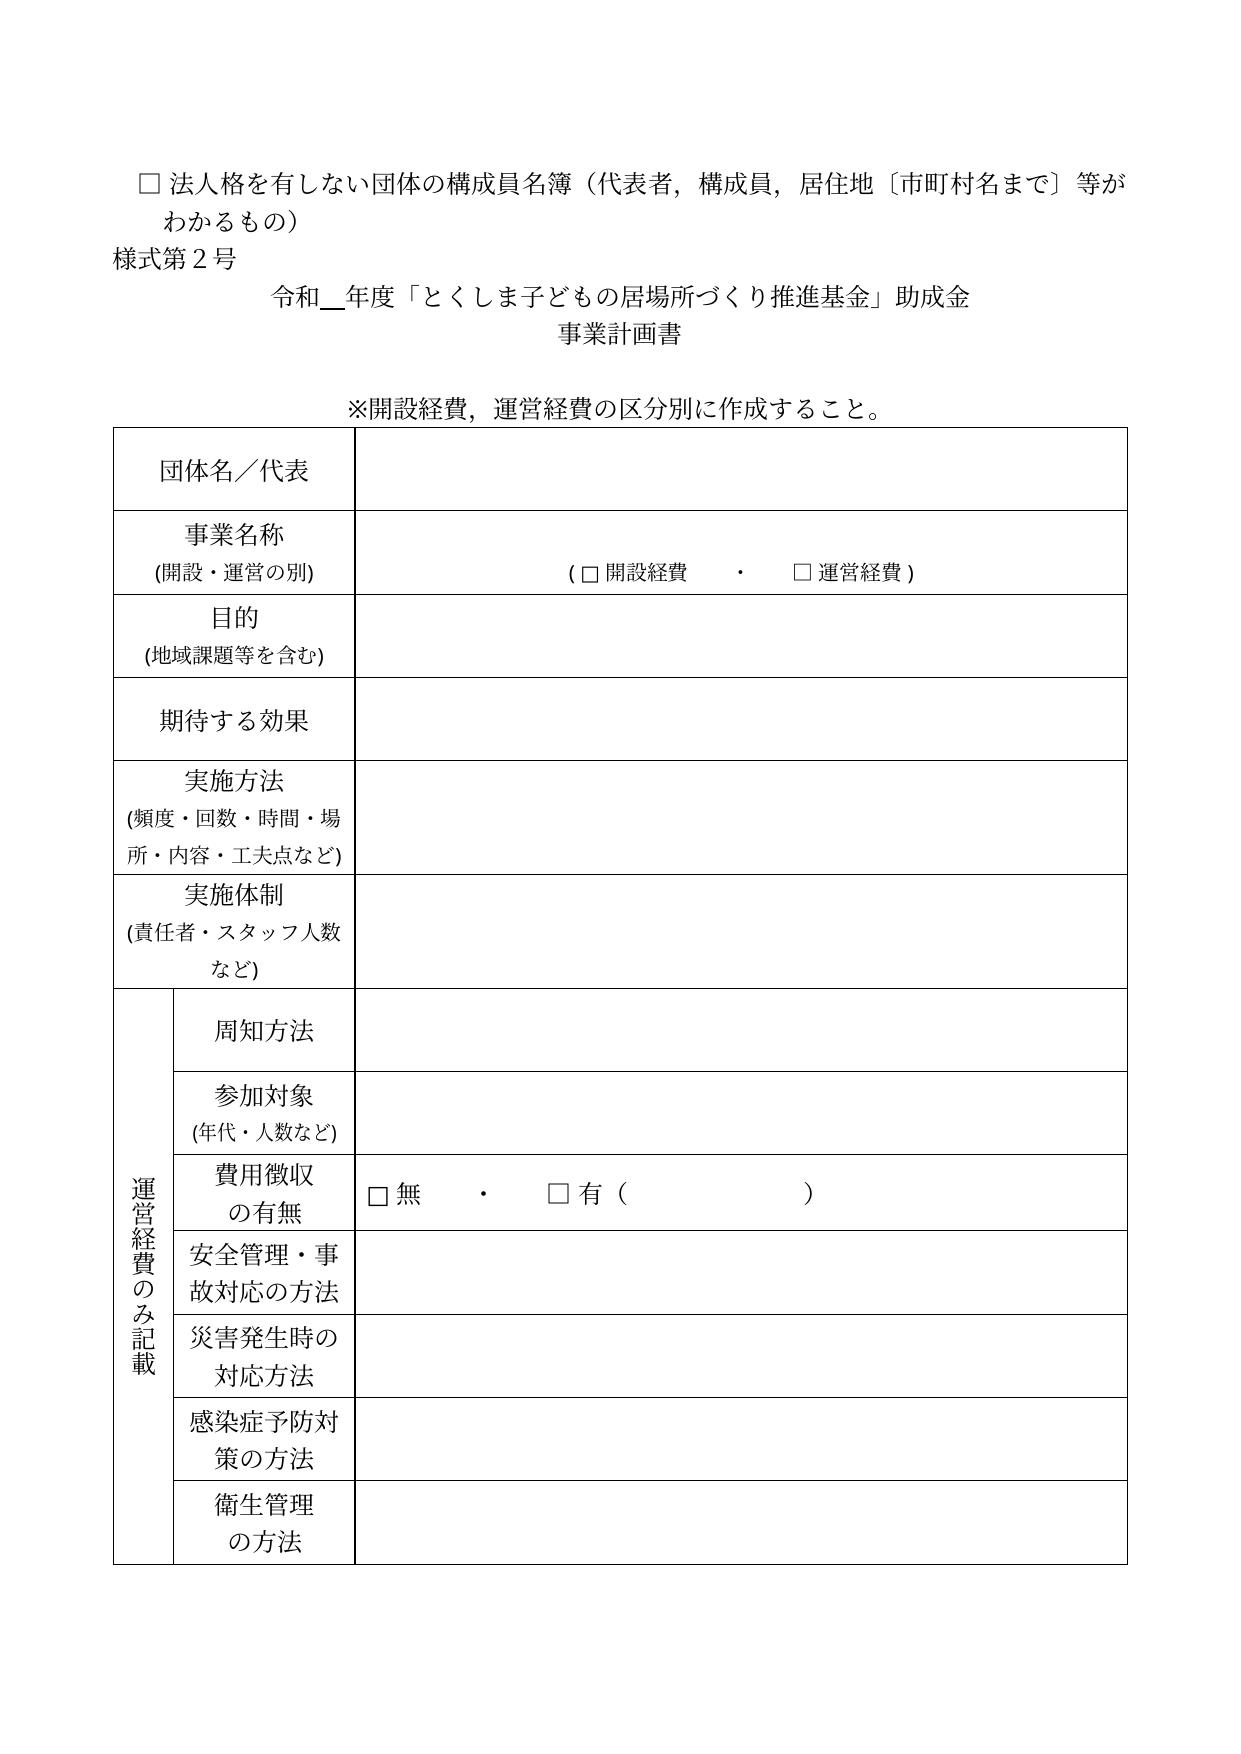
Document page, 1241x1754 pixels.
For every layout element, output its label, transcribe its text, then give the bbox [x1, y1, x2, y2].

table_cell [356, 989, 1127, 1071]
table_header [356, 428, 1127, 510]
table_cell 周知方法 [174, 989, 354, 1071]
table_cell [356, 761, 1127, 874]
table_cell [356, 595, 1127, 677]
table_cell [356, 1398, 1127, 1480]
table_cell [356, 875, 1127, 987]
table_cell 衛生管理 の方法 [174, 1481, 354, 1563]
text □ 法人格を有しない団体の構成員名簿（代表者，構成員，居住地〔市町村名まで〕等がわかるもの） [112, 164, 1128, 239]
table_cell 実施体制 (責任者・スタッフ人数など) [114, 875, 354, 987]
table_cell 災害発生時の対応方法 [174, 1315, 354, 1397]
text 事業計画書 [112, 314, 1128, 352]
text 様式第２号 [112, 239, 1128, 277]
table_cell 参加対象 (年代・人数など) [174, 1072, 354, 1154]
table_cell 目的 (地域課題等を含む) [114, 595, 354, 677]
table_cell 期待する効果 [114, 678, 354, 760]
table_cell [356, 1231, 1127, 1313]
table_cell 運営経費のみ記載 [114, 989, 173, 1563]
text ※開設経費，運営経費の区分別に作成すること。 [112, 389, 1128, 427]
table_cell 費用徴収 の有無 [174, 1155, 354, 1230]
table_cell [356, 678, 1127, 760]
table_cell [356, 1315, 1127, 1397]
table_header 団体名／代表 [114, 428, 354, 510]
table_cell 事業名称 (開設・運営の別) [114, 511, 354, 594]
table_cell 安全管理・事故対応の方法 [174, 1231, 354, 1313]
table_cell □ 無 ・ □ 有（ ） [356, 1155, 1127, 1230]
table_cell 実施方法 (頻度・回数・時間・場所・内容・工夫点など) [114, 761, 354, 874]
table_cell ( □ 開設経費 ・ □ 運営経費 ) [356, 511, 1127, 594]
table_cell 感染症予防対策の方法 [174, 1398, 354, 1480]
table_cell [356, 1072, 1127, 1154]
table_cell [356, 1481, 1127, 1563]
text 令和 年度「とくしま子どもの居場所づくり推進基金」助成金 [112, 277, 1128, 314]
